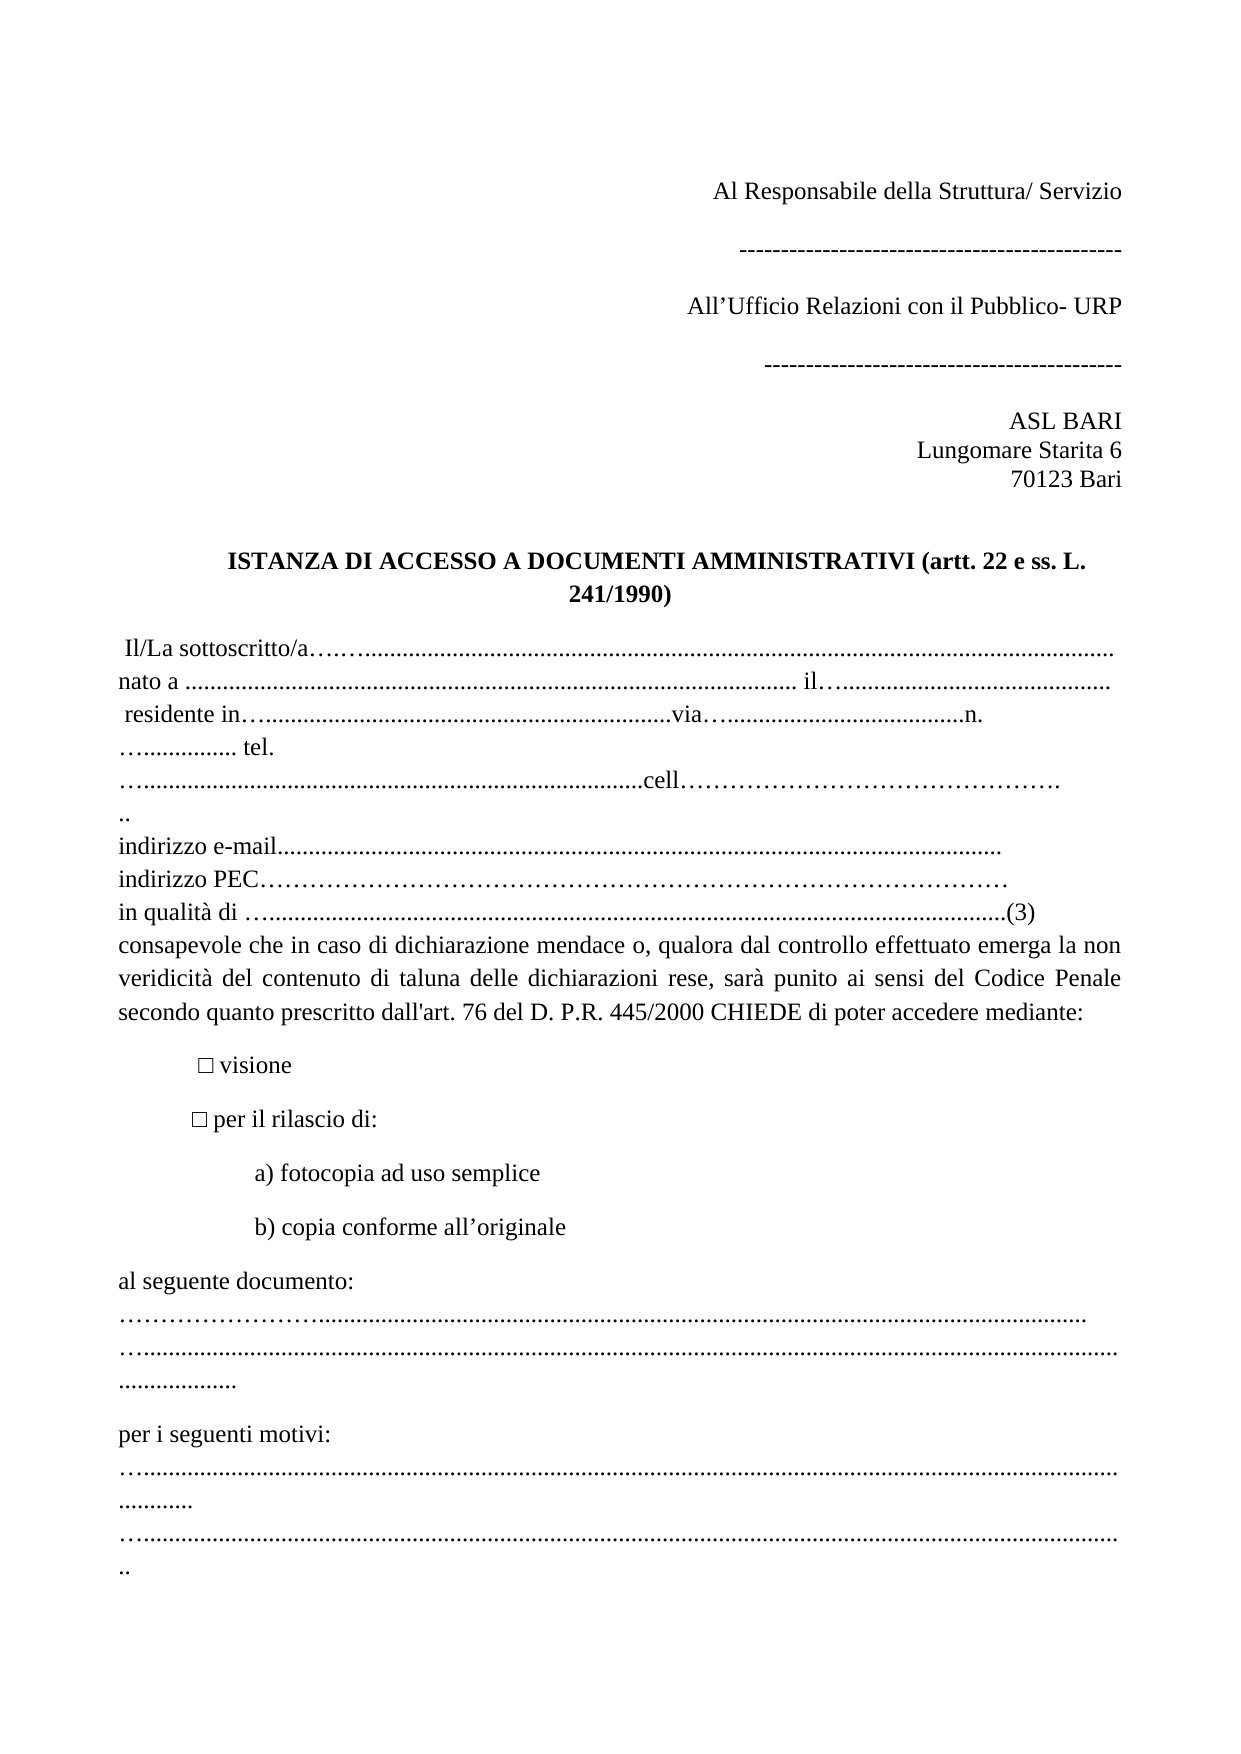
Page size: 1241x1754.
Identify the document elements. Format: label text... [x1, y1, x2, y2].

text indirizzo PEC……………………………………………………………………………… [118, 864, 1122, 893]
text Al Responsabile della Struttura/ Servizio [118, 176, 1122, 205]
text consapevole che in caso di dichiarazione mendace o, qualora dal controllo effettuato emerga la non veridicità del contenuto di taluna delle dichiarazioni rese, sarà punito ai sensi del Codice Penale secondo quanto prescritto dall'art. 76 del D. P.R. 445/2000 CHIEDE di poter accedere mediante: [118, 931, 1122, 1025]
text Il/La sottoscritto/a….…........................................................................................................................ [118, 633, 1122, 662]
text Lungomare Starita 6 [193, 435, 1122, 464]
text ------------------------------------------- [118, 349, 1122, 378]
text residente in….................................................................via…......................................n.…............... tel.…................................................................................cell………………………………………... [118, 699, 1063, 827]
text al seguente documento: ……………………...........................................................................................................................…............................................................................................................................................................................... [118, 1266, 1122, 1394]
text 70123 Bari [193, 464, 1122, 493]
text b) copia conforme all’originale [118, 1212, 1122, 1241]
text ASL BARI [193, 406, 1122, 435]
text All’Ufficio Relazioni con il Pubblico- URP [118, 291, 1122, 320]
text ISTANZA DI ACCESSO A DOCUMENTI AMMINISTRATIVI (artt. 22 e ss. L. 241/1990) [118, 546, 1122, 608]
text □ visione [118, 1050, 1122, 1079]
text nato a .................................................................................................. il…........................................... [118, 666, 1122, 695]
text ---------------------------------------------- [118, 234, 1122, 263]
text a) fotocopia ad uso semplice [118, 1158, 1122, 1187]
text in qualità di …......................................................................................................................(3) [118, 897, 1122, 926]
text □ per il rilascio di: [118, 1104, 1122, 1133]
text indirizzo e-mail.................................................................................................................... [118, 831, 1122, 860]
text per i seguenti motivi: …........................................................................................................................................................................….............................................................................................................................................................. [118, 1419, 1122, 1579]
